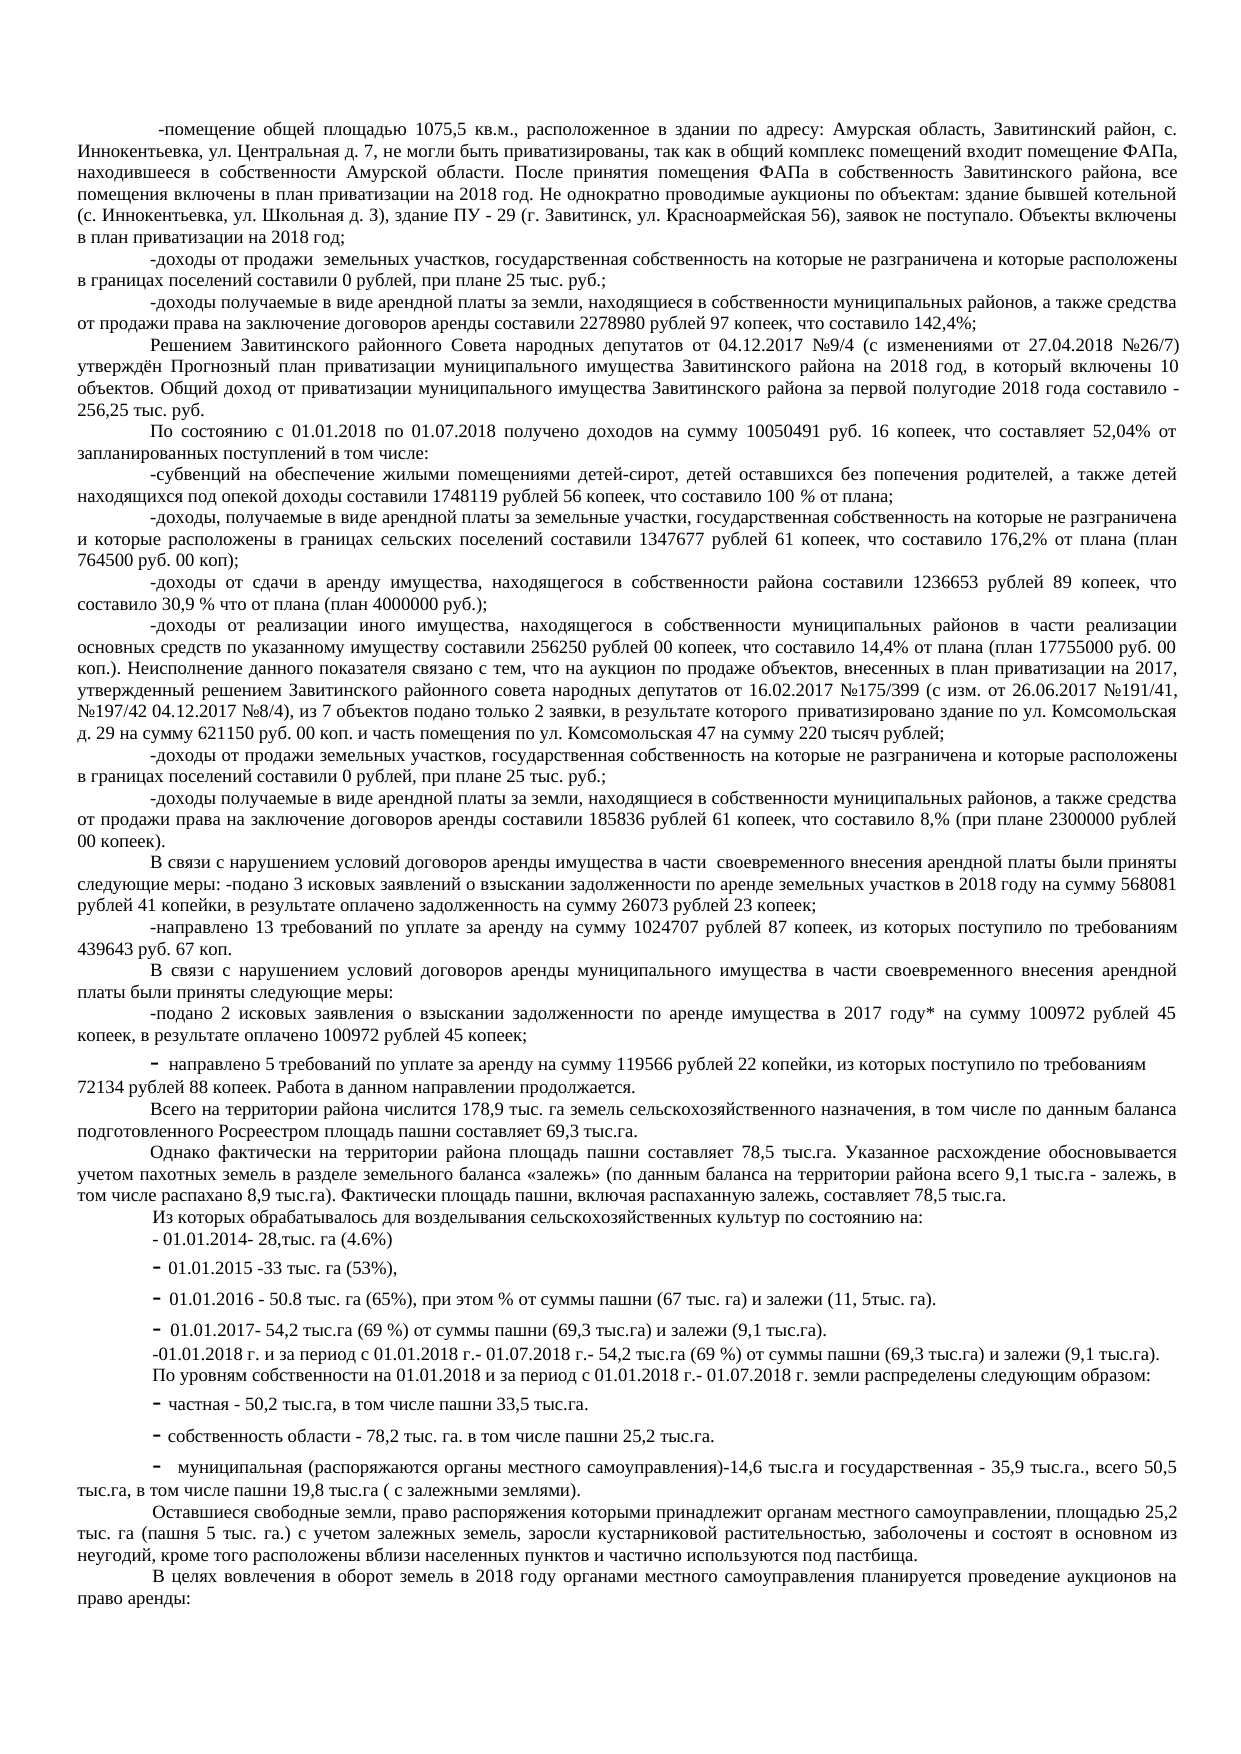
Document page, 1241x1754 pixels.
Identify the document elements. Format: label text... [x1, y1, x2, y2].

list частная - 50,2 тыс.га, в том числе пашни 33,5 тыс.га. [77, 1386, 1181, 1417]
text -доходы получаемые в виде арендной платы за земли, находящиеся в собственности муниципальных районов, а также средства от продажи права на заключение договоров аренды составили 185836 рублей 61 копеек, что составило 8,% (при плане 2300000 рублей 00 копеек). [77, 787, 1179, 851]
text -доходы от сдачи в аренду имущества, находящегося в собственности района составили 1236653 рублей 89 копеек, что составило 30,9 % что от плана (план 4000000 руб.); [77, 571, 1179, 614]
list 01.01.2017- 54,2 тыс.га (69 %) от суммы пашни (69,3 тыс.га) и залежи (9,1 тыс.га). [77, 1311, 1179, 1342]
text По уровням собственности на 01.01.2018 и за период с 01.01.2018 г.- 01.07.2018 г. земли распределены следующим образом: [77, 1364, 1179, 1386]
text Однако фактически на территории района площадь пашни составляет 78,5 тыс.га. Указанное расхождение обосновывается учетом пахотных земель в разделе земельного баланса «залежь» (по данным баланса на территории района всего 9,1 тыс.га - залежь, в том числе распахано 8,9 тыс.га). Фактически площадь пашни, включая распаханную залежь, составляет 78,5 тыс.га. [77, 1141, 1179, 1206]
text -субвенций на обеспечение жилыми помещениями детей-сирот, детей оставшихся без попечения родителей, а также детей находящихся под опекой доходы составили 1748119 рублей 56 копеек, что составило 100 % от плана; [77, 463, 1179, 506]
text -доходы получаемые в виде арендной платы за земли, находящиеся в собственности муниципальных районов, а также средства от продажи права на заключение договоров аренды составили 2278980 рублей 97 копеек, что составило 142,4%; [77, 291, 1179, 334]
text -01.01.2018 г. и за период с 01.01.2018 г.- 01.07.2018 г.- 54,2 тыс.га (69 %) от суммы пашни (69,3 тыс.га) и залежи (9,1 тыс.га). [77, 1342, 1179, 1364]
text Всего на территории района числится 178,9 тыс. га земель сельскохозяйственного назначения, в том числе по данным баланса подготовленного Росреестром площадь пашни составляет 69,3 тыс.га. [77, 1098, 1179, 1141]
text -подано 2 исковых заявления о взыскании задолженности по аренде имущества в 2017 году* на сумму 100972 рублей 45 копеек, в результате оплачено 100972 рублей 45 копеек; [77, 1002, 1179, 1045]
text В связи с нарушением условий договоров аренды муниципального имущества в части своевременного внесения арендной платы были приняты следующие меры: [77, 959, 1179, 1002]
text В целях вовлечения в оборот земель в 2018 году органами местного самоуправления планируется проведение аукционов на право аренды: [77, 1565, 1179, 1608]
text Оставшиеся свободные земли, право распоряжения которыми принадлежит органам местного самоуправлении, площадью 25,2 тыс. га (пашня 5 тыс. га.) с учетом залежных земель, заросли кустарниковой растительностью, заболочены и состоят в основном из неугодий, кроме того расположены вблизи населенных пунктов и частично используются под пастбища. [77, 1501, 1179, 1565]
list направлено 5 требований по уплате за аренду на сумму 119566 рублей 22 копейки, из которых поступило по требованиям 72134 рублей 88 копеек. Работа в данном направлении продолжается. [77, 1045, 1179, 1098]
text -доходы от продажи земельных участков, государственная собственность на которые не разграничена и которые расположены в границах поселений составили 0 рублей, при плане 25 тыс. руб.; [77, 743, 1179, 787]
text -доходы, получаемые в виде арендной платы за земельные участки, государственная собственность на которые не разграничена и которые расположены в границах сельских поселений составили 1347677 рублей 61 копеек, что составило 176,2% от плана (план 764500 руб. 00 коп); [77, 506, 1179, 571]
list 01.01.2016 - 50.8 тыс. га (65%), при этом % от суммы пашни (67 тыс. га) и залежи (11, 5тыс. га). [77, 1280, 1179, 1311]
text Решением Завитинского районного Совета народных депутатов от 04.12.2017 №9/4 (с изменениями от 27.04.2018 №26/7) утверждён Прогнозный план приватизации муниципального имущества Завитинского района на 2018 год, в который включены 10 объектов. Общий доход от приватизации муниципального имущества Завитинского района за первой полугодие 2018 года составило - 256,25 тыс. руб. [77, 334, 1181, 420]
list муниципальная (распоряжаются органы местного самоуправления)-14,6 тыс.га и государственная - 35,9 тыс.га., всего 50,5 тыс.га, в том числе пашни 19,8 тыс.га ( с залежными землями). [77, 1448, 1179, 1501]
text -доходы от реализации иного имущества, находящегося в собственности муниципальных районов в части реализации основных средств по указанному имуществу составили 256250 рублей 00 копеек, что составило 14,4% от плана (план 17755000 руб. 00 коп.). Неисполнение данного показателя связано с тем, что на аукцион по продаже объектов, внесенных в план приватизации на 2017, утвержденный решением Завитинского районного совета народных депутатов от 16.02.2017 №175/399 (с изм. от 26.06.2017 №191/41, №197/42 04.12.2017 №8/4), из 7 объектов подано только 2 заявки, в результате которого приватизировано здание по ул. Комсомольская д. 29 на сумму 621150 руб. 00 коп. и часть помещения по ул. Комсомольская 47 на сумму 220 тысяч рублей; [77, 614, 1179, 743]
list собственность области - 78,2 тыс. га. в том числе пашни 25,2 тыс.га. [77, 1417, 1181, 1448]
list 01.01.2015 -33 тыс. га (53%), [77, 1249, 1181, 1280]
text -помещение общей площадью 1075,5 кв.м., расположенное в здании по адресу: Амурская область, Завитинский район, с. Иннокентьевка, ул. Центральная д. 7, не могли быть приватизированы, так как в общий комплекс помещений входит помещение ФАПа, находившееся в собственности Амурской области. После принятия помещения ФАПа в собственность Завитинского района, все помещения включены в план приватизации на 2018 год. Не однократно проводимые аукционы по объектам: здание бывшей котельной (с. Иннокентьевка, ул. Школьная д. З), здание ПУ - 29 (г. Завитинск, ул. Красноармейская 56), заявок не поступало. Объекты включены в план приватизации на 2018 год; [77, 118, 1179, 247]
text - 01.01.2014- 28,тыс. га (4.6%) [77, 1227, 1181, 1249]
text По состоянию с 01.01.2018 по 01.07.2018 получено доходов на сумму 10050491 руб. 16 копеек, что составляет 52,04% от запланированных поступлений в том числе: [77, 420, 1179, 463]
text -доходы от продажи земельных участков, государственная собственность на которые не разграничена и которые расположены в границах поселений составили 0 рублей, при плане 25 тыс. руб.; [77, 247, 1179, 291]
text В связи с нарушением условий договоров аренды имущества в части своевременного внесения арендной платы были приняты следующие меры: -подано 3 исковых заявлений о взыскании задолженности по аренде земельных участков в 2018 году на сумму 568081 рублей 41 копейки, в результате оплачено задолженность на сумму 26073 рублей 23 копеек; [77, 851, 1179, 916]
text Из которых обрабатывалось для возделывания сельскохозяйственных культур по состоянию на: [77, 1206, 1179, 1227]
text -направлено 13 требований по уплате за аренду на сумму 1024707 рублей 87 копеек, из которых поступило по требованиям 439643 руб. 67 коп. [77, 916, 1179, 959]
